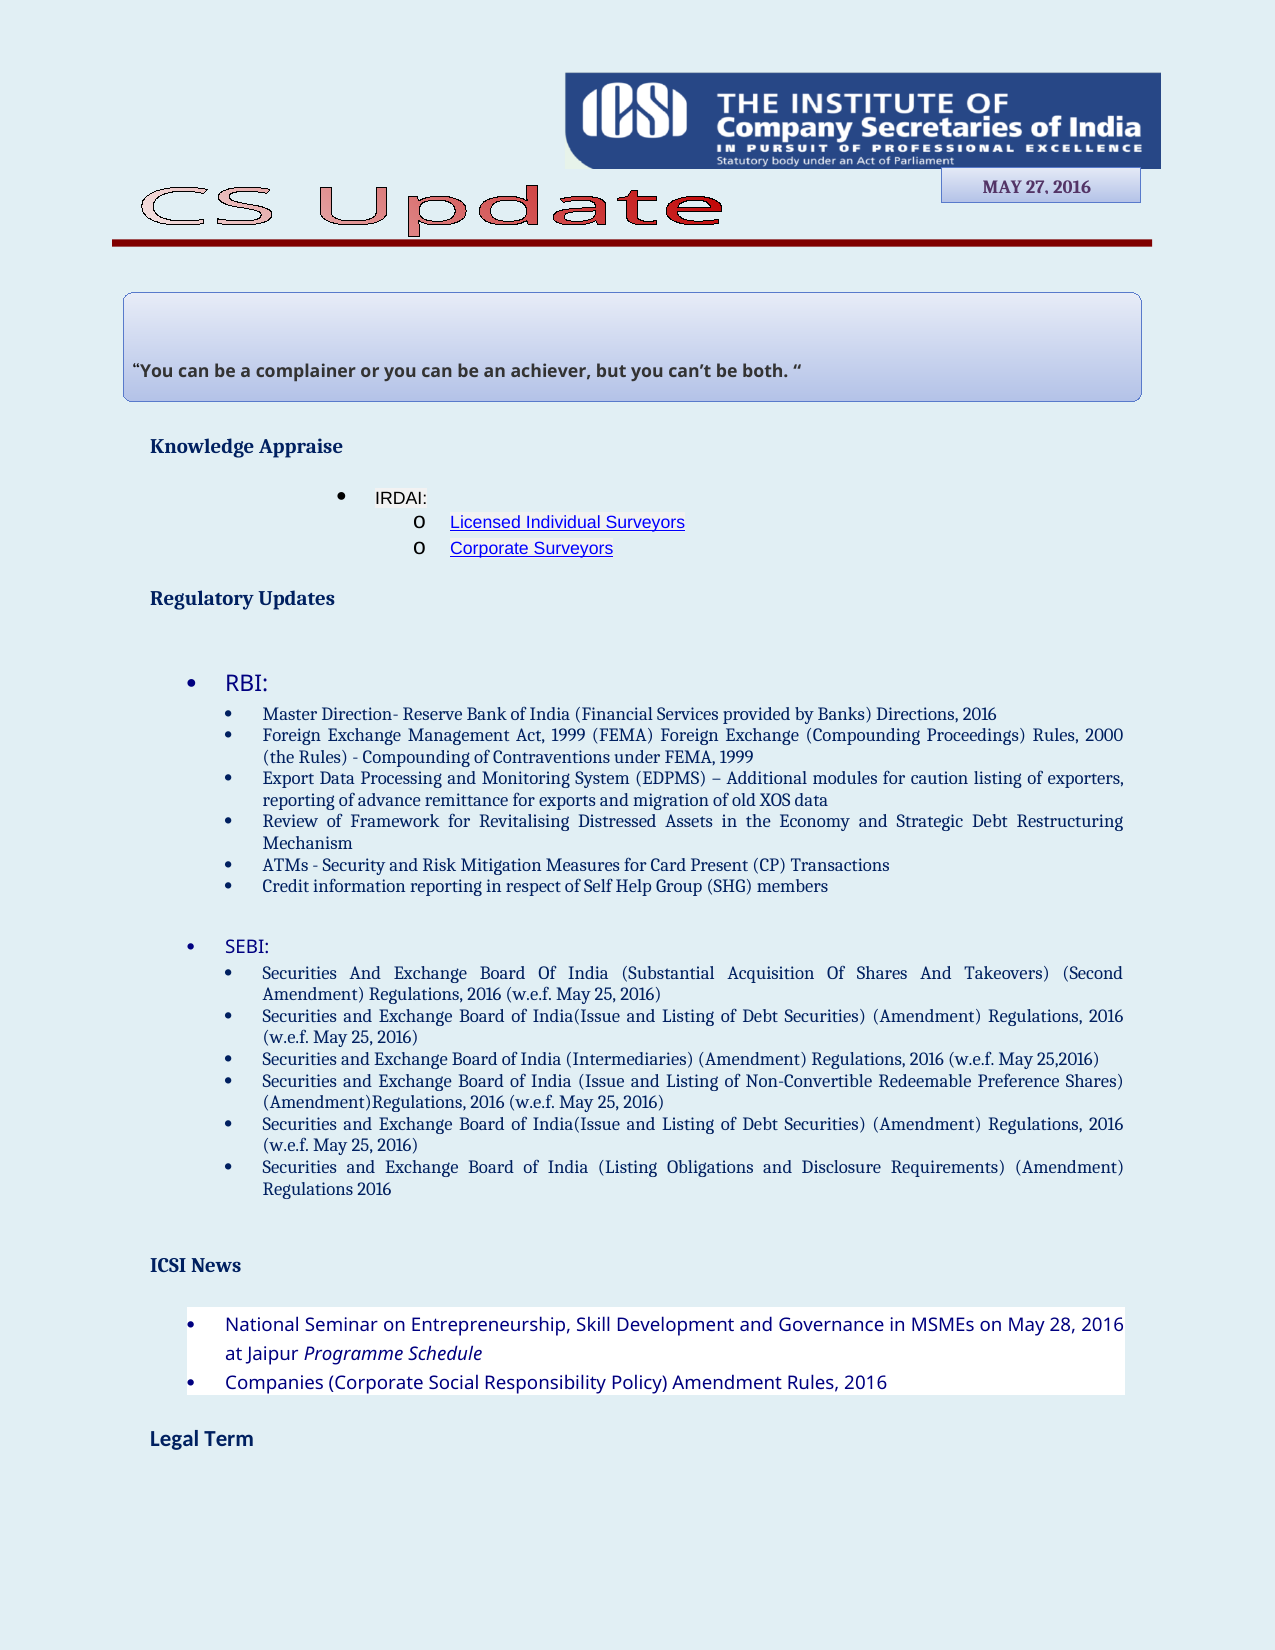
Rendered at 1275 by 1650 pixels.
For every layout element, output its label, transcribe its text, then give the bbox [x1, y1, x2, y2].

list Master Direction- Reserve Bank of India (Financial Services provided by Banks) Directions, 2016 [225, 703, 1125, 725]
list IRDAI: [337, 488, 1125, 509]
list Review of Framework for Revitalising Distressed Assets in the Economy and Strategic Debt Restructuring Mechanism [225, 811, 1125, 854]
list Securities and Exchange Board of India(Issue and Listing of Debt Securities) (Amendment) Regulations, 2016 (w.e.f. May 25, 2016) [225, 1006, 1125, 1049]
list National Seminar on Entrepreneurship, Skill Development and Governance in MSMEs on May 28, 2016 at Jaipur Programme Schedule [187, 1307, 1125, 1366]
list RBI: [187, 667, 1125, 698]
text Regulatory Updates [150, 586, 1125, 610]
list Securities and Exchange Board of India (Issue and Listing of Non-Convertible Redeemable Preference Shares)(Amendment)Regulations, 2016 (w.e.f. May 25, 2016) [225, 1070, 1125, 1113]
list SEBI: [187, 933, 1125, 959]
list Licensed Individual Surveyors [412, 509, 1125, 536]
list Companies (Corporate Social Responsibility Policy) Amendment Rules, 2016 [187, 1366, 1125, 1395]
list Securities and Exchange Board of India (Listing Obligations and Disclosure Requirements) (Amendment) Regulations 2016 [225, 1156, 1125, 1199]
list Securities And Exchange Board Of India (Substantial Acquisition Of Shares And Takeovers) (Second Amendment) Regulations, 2016 (w.e.f. May 25, 2016) [225, 962, 1125, 1006]
text Knowledge Appraise [150, 435, 1108, 459]
picture [971, 72, 1161, 172]
list Securities and Exchange Board of India(Issue and Listing of Debt Securities) (Amendment) Regulations, 2016 (w.e.f. May 25, 2016) [225, 1113, 1125, 1156]
list ATMs - Security and Risk Mitigation Measures for Card Present (CP) Transactions [225, 854, 1125, 876]
list Foreign Exchange Management Act, 1999 (FEMA) Foreign Exchange (Compounding Proceedings) Rules, 2000 (the Rules) - Compounding of Contraventions under FEMA, 1999 [225, 725, 1125, 768]
text ICSI News [150, 1254, 1125, 1278]
list Securities and Exchange Board of India (Intermediaries) (Amendment) Regulations, 2016 (w.e.f. May 25,2016) [225, 1049, 1125, 1070]
text Legal Term [150, 1424, 1125, 1452]
list Credit information reporting in respect of Self Help Group (SHG) members [225, 876, 1125, 897]
list Corporate Surveyors [412, 536, 1125, 561]
list Export Data Processing and Monitoring System (EDPMS) – Additional modules for caution listing of exporters, reporting of advance remittance for exports and migration of old XOS data [225, 768, 1125, 811]
